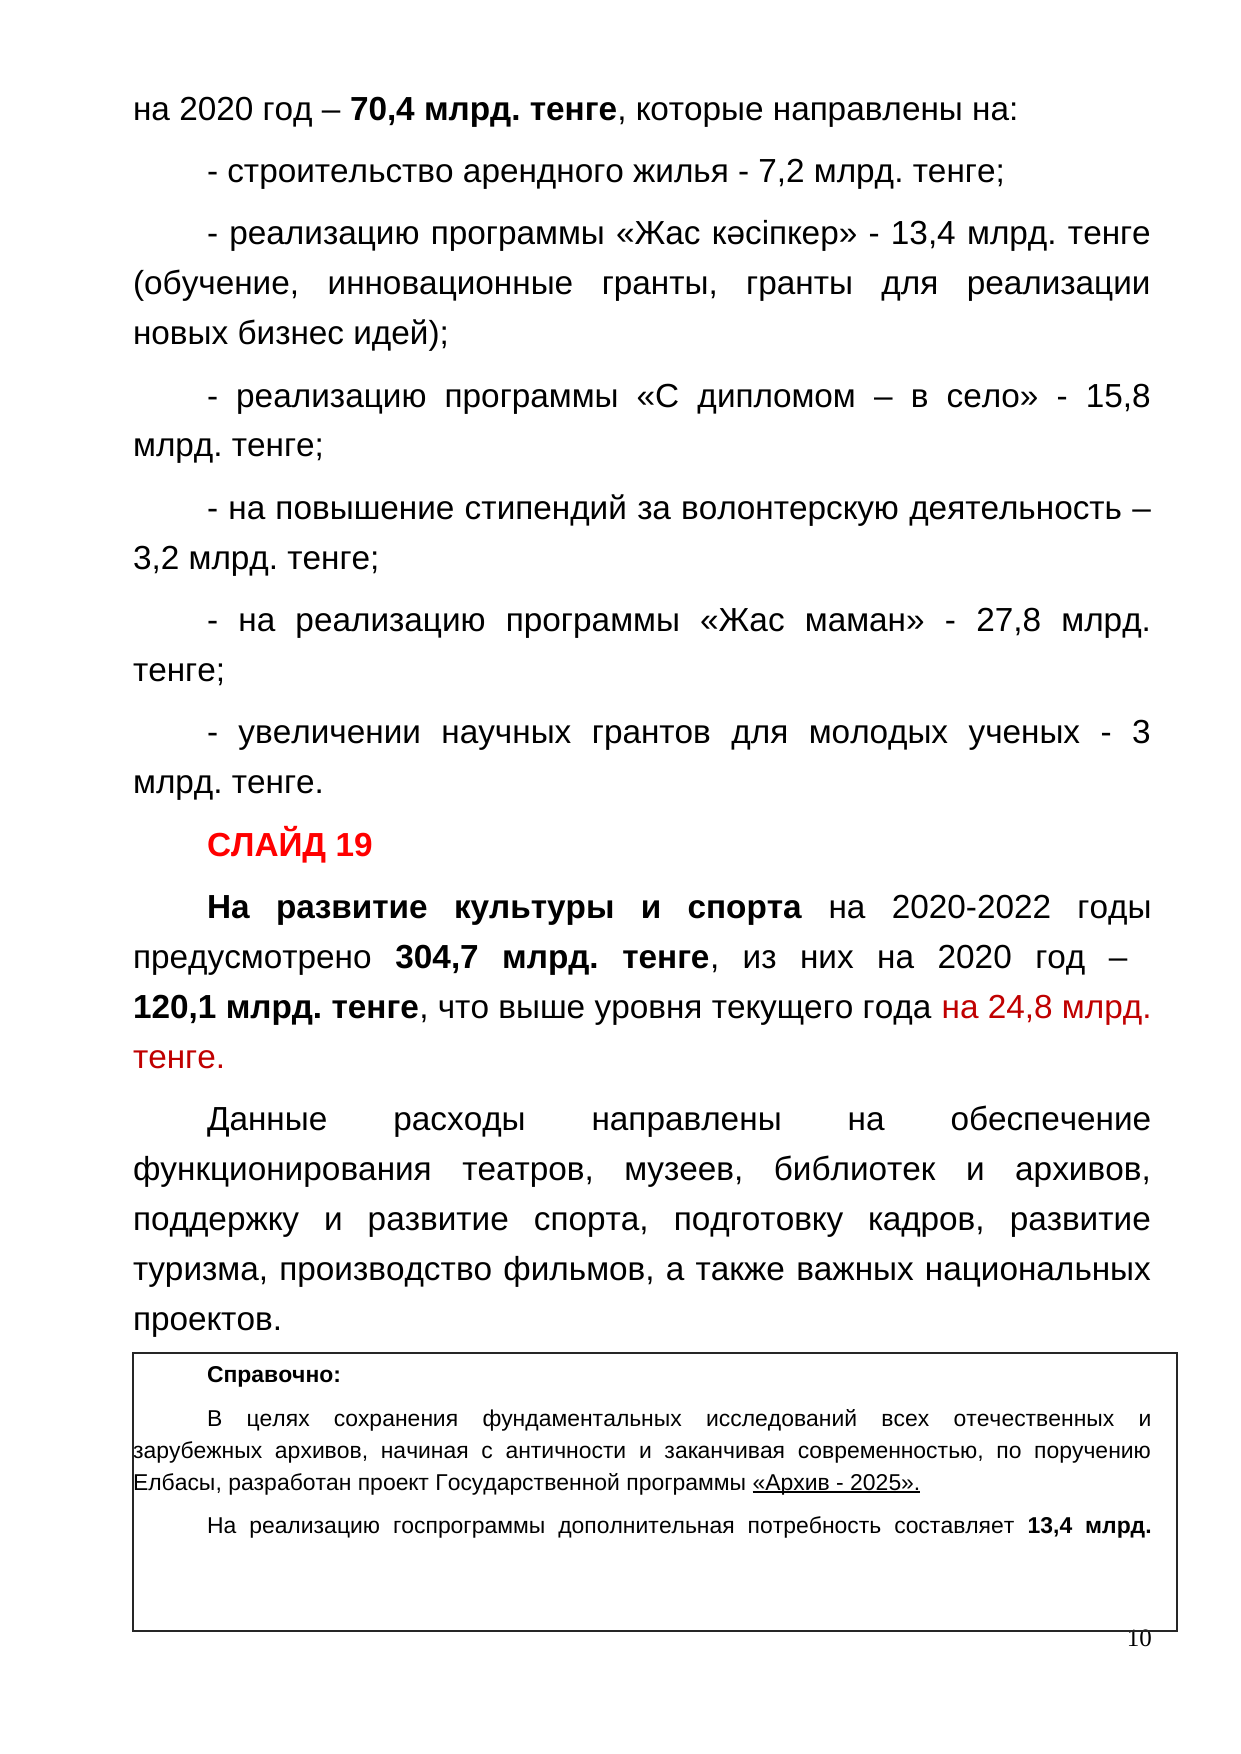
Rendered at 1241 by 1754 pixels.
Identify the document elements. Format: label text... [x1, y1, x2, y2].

text - реализацию программы «Жас кәсіпкер» - 13,4 млрд. тенге (обучение, инновационные гранты, гранты для реализации новых бизнес идей); [133, 213, 1152, 352]
text - на реализацию программы «Жас маман» - 27,8 млрд. тенге; [133, 600, 1152, 688]
text - реализацию программы «С дипломом – в село» - 15,8 млрд. тенге; [133, 376, 1152, 464]
text Данные расходы направлены на обеспечение функционирования театров, музеев, библиотек и архивов, поддержку и развитие спорта, подготовку кадров, развитие туризма, производство фильмов, а также важных национальных проектов. [133, 1099, 1152, 1337]
text - на повышение стипендий за волонтерскую деятельность – 3,2 млрд. тенге; [133, 488, 1152, 576]
text Справочно: [134, 1361, 1152, 1388]
text На развитие культуры и спорта на 2020-2022 годы предусмотрено 304,7 млрд. тенге, из них на 2020 год – 120,1 млрд. тенге, что выше уровня текущего года на 24,8 млрд. тенге. [133, 887, 1152, 1075]
text - увеличении научных грантов для молодых ученых - 3 млрд. тенге. [133, 712, 1152, 801]
text СЛАЙД 19 [133, 825, 1152, 863]
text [134, 1512, 1152, 1603]
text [133, 89, 1152, 127]
text В целях сохранения фундаментальных исследований всех отечественных и зарубежных архивов, начиная с античности и заканчивая современностью, по поручению Елбасы, разработан проект Государственной программы «Архив - 2025». [134, 1405, 1152, 1495]
text - строительство арендного жилья - 7,2 млрд. тенге; [133, 151, 1152, 189]
